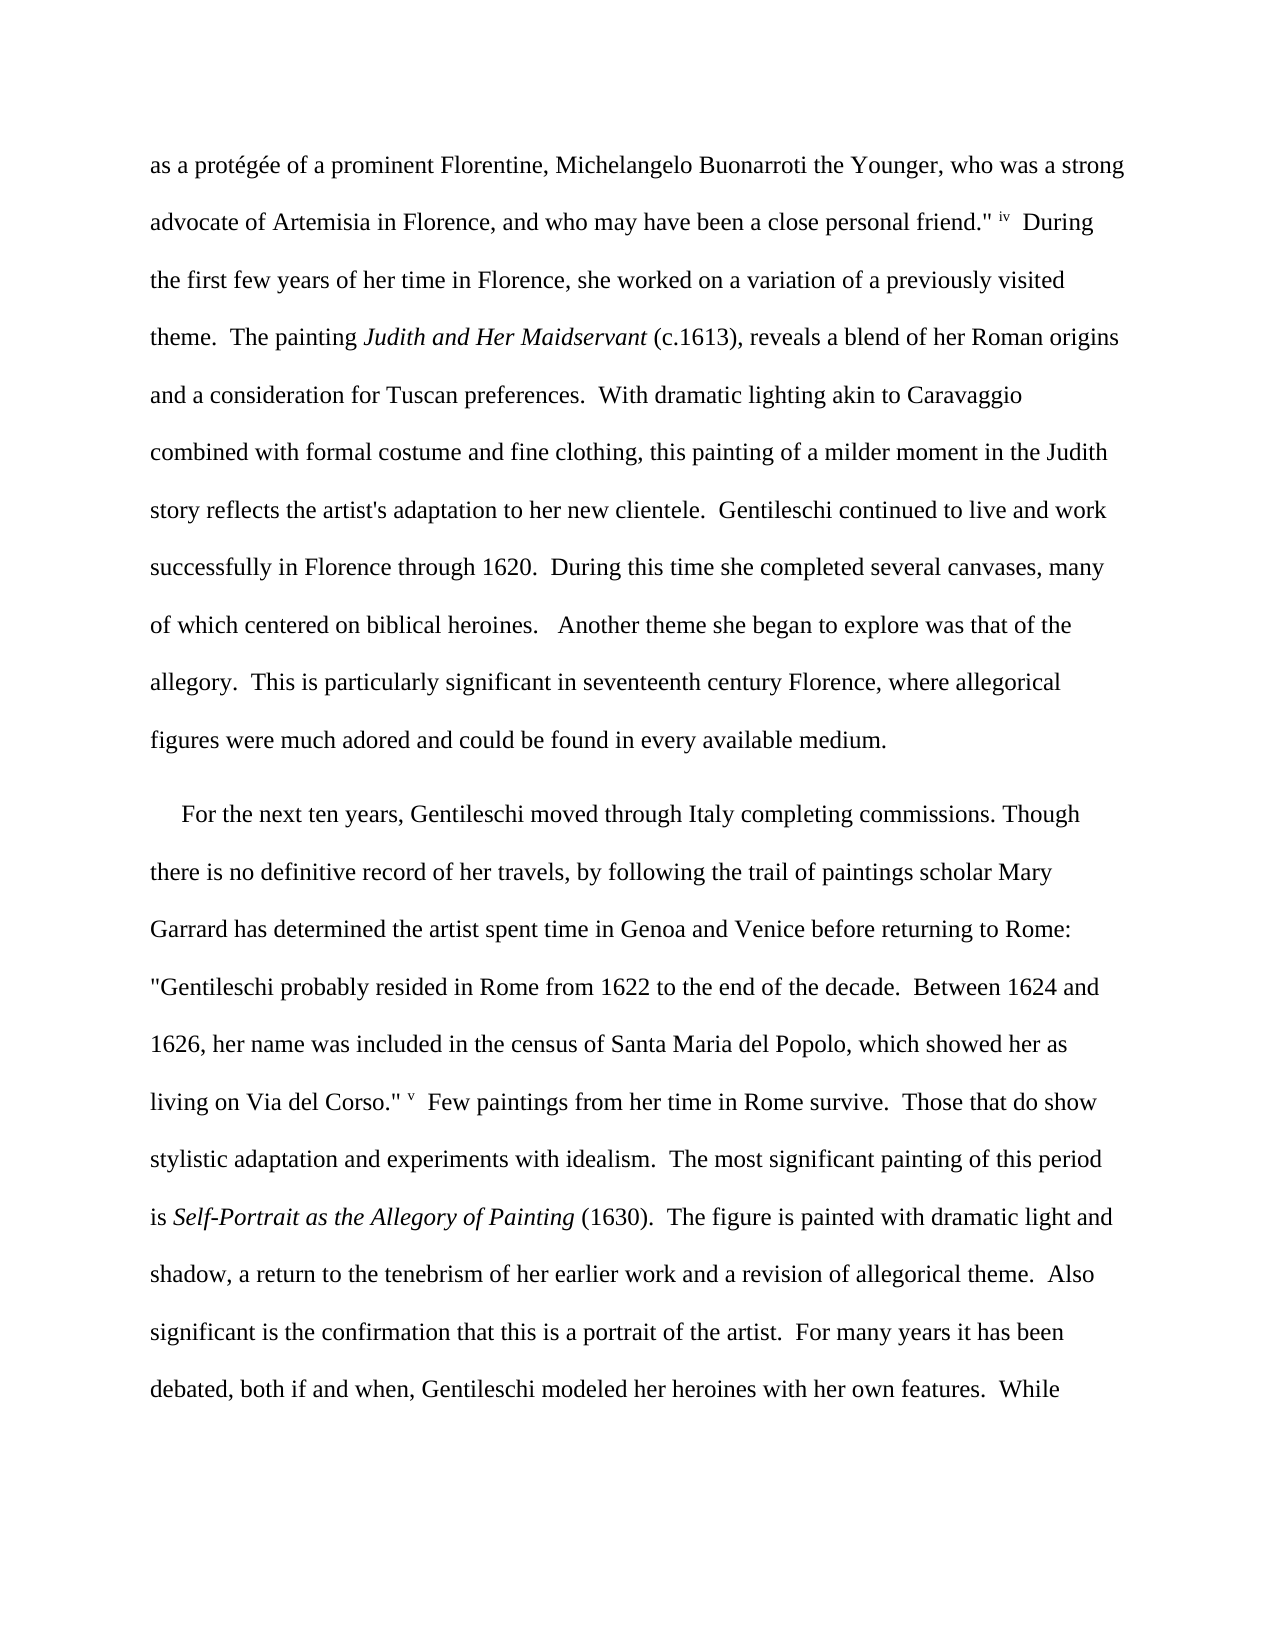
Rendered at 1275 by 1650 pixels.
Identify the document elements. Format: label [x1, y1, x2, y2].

text [150, 150, 1125, 754]
text [150, 799, 1125, 1403]
